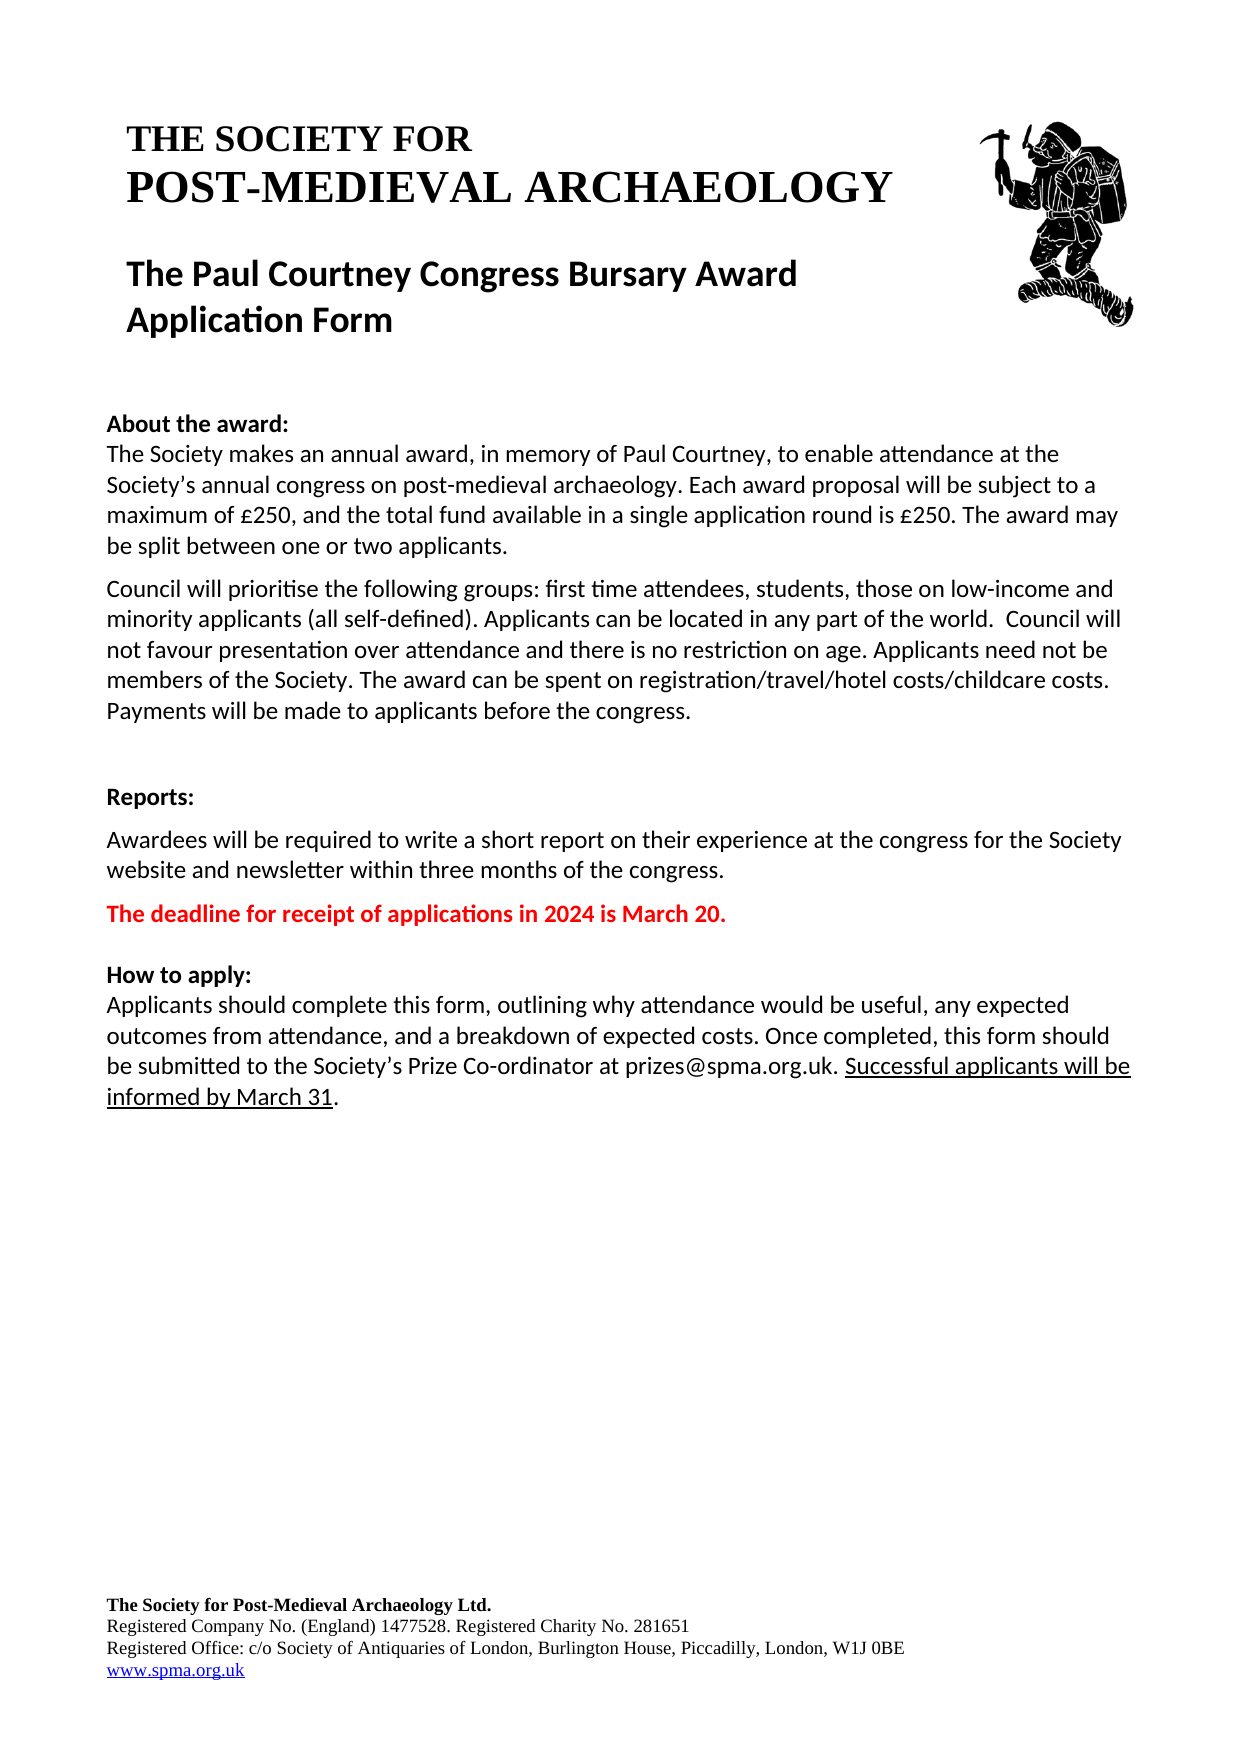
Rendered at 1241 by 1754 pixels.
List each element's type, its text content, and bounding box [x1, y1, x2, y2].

text The Society makes an annual award, in memory of Paul Courtney, to enable attendance at the Society’s annual congress on post-medieval archaeology. Each award proposal will be subject to a maximum of £250, and the total fund available in a single application round is £250. The award may be split between one or two applicants. [106, 438, 1134, 561]
table_header THE SOCIETY FOR POST-MEDIEVAL ARCHAEOLOGY The Paul Courtney Congress Bursary Award Application Form [118, 108, 917, 350]
text How to apply: [106, 928, 1134, 989]
picture [975, 116, 1137, 331]
text Council will prioritise the following groups: first time attendees, students, those on low-income and minority applicants (all self-defined). Applicants can be located in any part of the world. Council will not favour presentation over attendance and there is no restriction on age. Applicants need not be members of the Society. The award can be spent on registration/travel/hotel costs/childcare costs. Payments will be made to applicants before the congress. [106, 573, 1134, 726]
text The deadline for receipt of applications in 2024 is March 20. [106, 898, 1134, 928]
text Reports: [106, 781, 1134, 812]
table_header [917, 108, 1145, 350]
text Applicants should complete this form, outlining why attendance would be useful, any expected outcomes from attendance, and a breakdown of expected costs. Once completed, this form should be submitted to the Society’s Prize Co-ordinator at prizes@spma.org.uk. Successful applicants will be informed by March 31. [106, 989, 1134, 1111]
text Awardees will be required to write a short report on their experience at the congress for the Society website and newsletter within three months of the congress. [106, 824, 1134, 885]
text About the award: [106, 408, 1134, 438]
